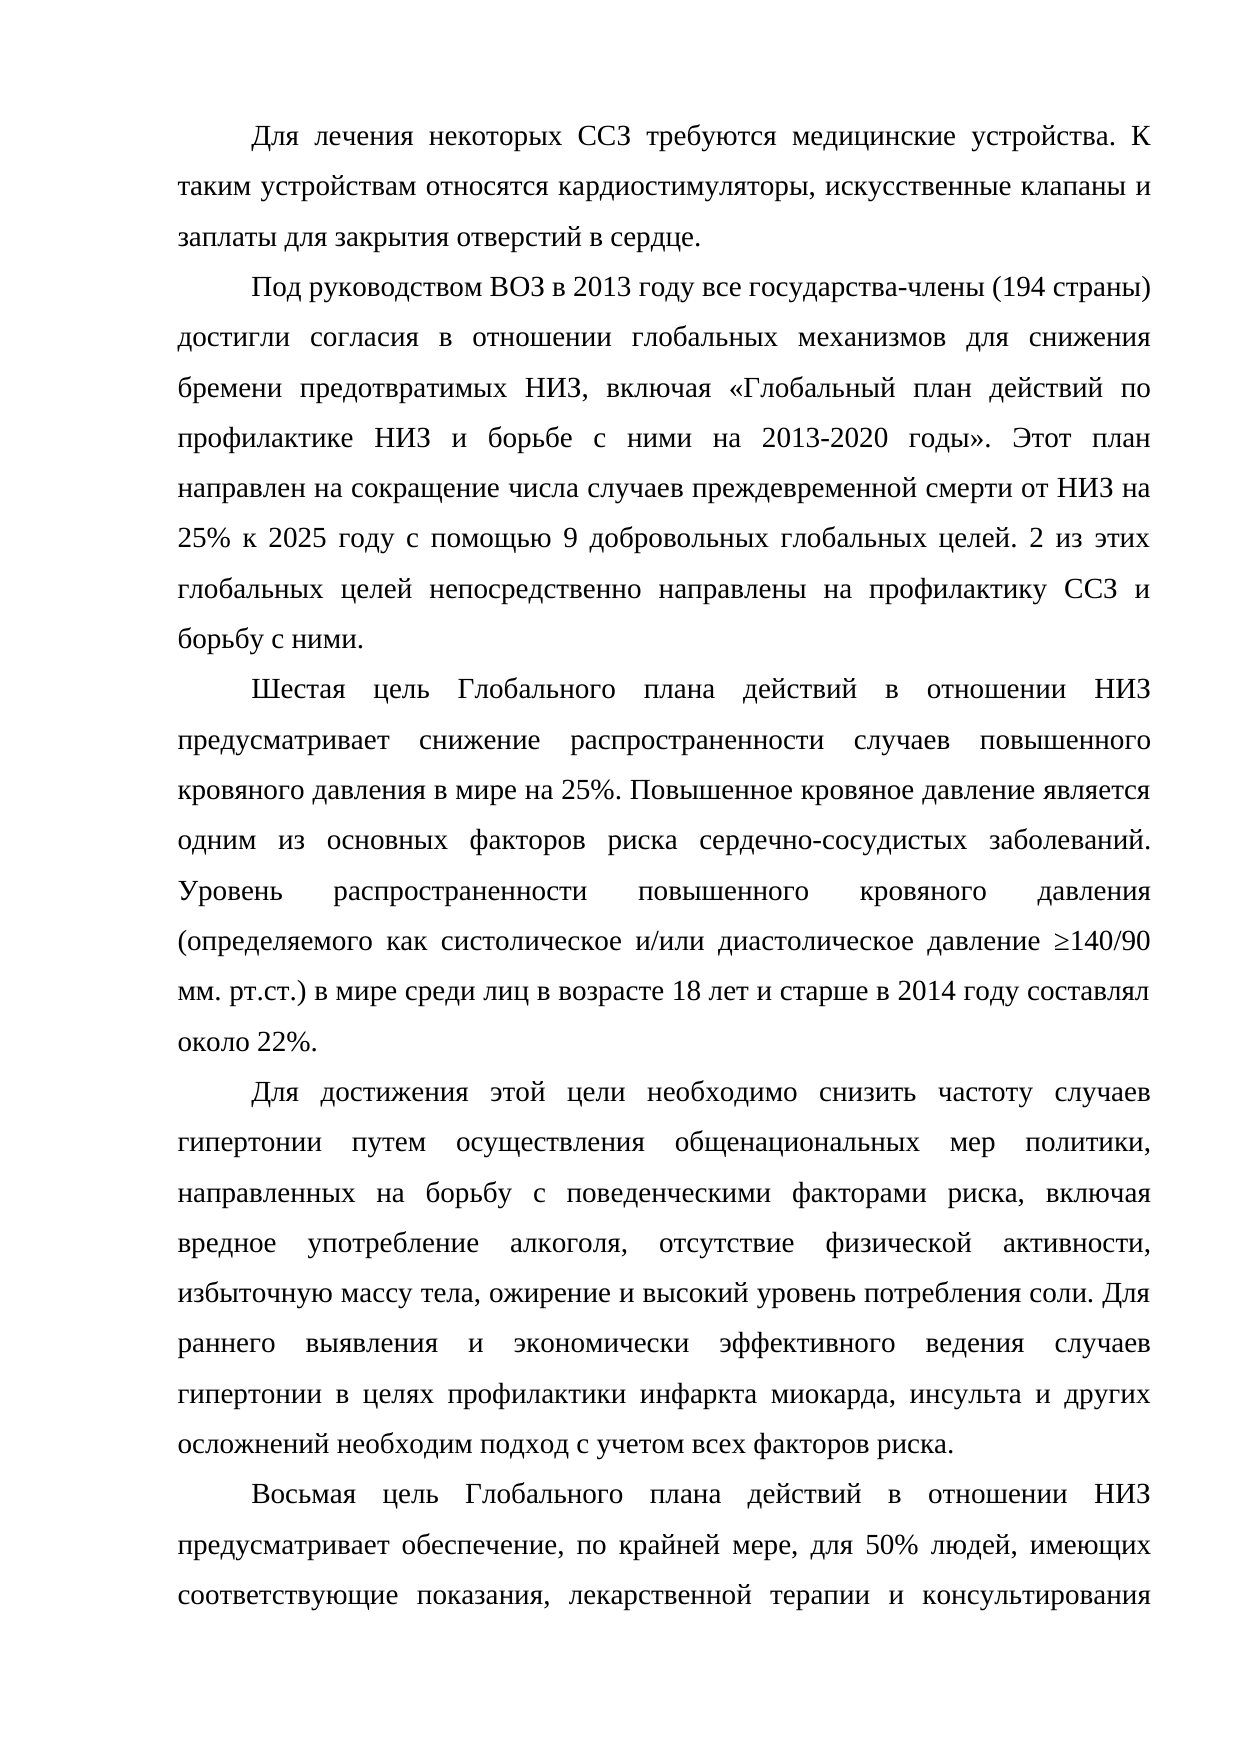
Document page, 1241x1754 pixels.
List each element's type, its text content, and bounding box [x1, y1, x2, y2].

text Под руководством ВОЗ в 2013 году все государства-члены (194 страны) достигли согласия в отношении глобальных механизмов для снижения бремени предотвратимых НИЗ, включая «Глобальный план действий по профилактике НИЗ и борьбе с ними на 2013-2020 годы». Этот план направлен на сокращение числа случаев преждевременной смерти от НИЗ на 25% к 2025 году с помощью 9 добровольных глобальных целей. 2 из этих глобальных целей непосредственно направлены на профилактику ССЗ и борьбу с ними. [177, 269, 1152, 655]
text Шестая цель Глобального плана действий в отношении НИЗ предусматривает снижение распространенности случаев повышенного кровяного давления в мире на 25%. Повышенное кровяное давление является одним из основных факторов риска сердечно-сосудистых заболеваний. Уровень распространенности повышенного кровяного давления (определяемого как систолическое и/или диастолическое давление ≥140/90 мм. рт.ст.) в мире среди лиц в возрасте 18 лет и старше в 2014 году составлял около 22%. [177, 672, 1152, 1057]
text Для лечения некоторых ССЗ требуются медицинские устройства. К таким устройствам относятся кардиостимуляторы, искусственные клапаны и заплаты для закрытия отверстий в сердце. [177, 118, 1152, 252]
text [177, 1477, 1152, 1611]
text Для достижения этой цели необходимо снизить частоту случаев гипертонии путем осуществления общенациональных мер политики, направленных на борьбу с поведенческими факторами риска, включая вредное употребление алкоголя, отсутствие физической активности, избыточную массу тела, ожирение и высокий уровень потребления соли. Для раннего выявления и экономически эффективного ведения случаев гипертонии в целях профилактики инфаркта миокарда, инсульта и других осложнений необходим подход с учетом всех факторов риска. [177, 1074, 1152, 1460]
